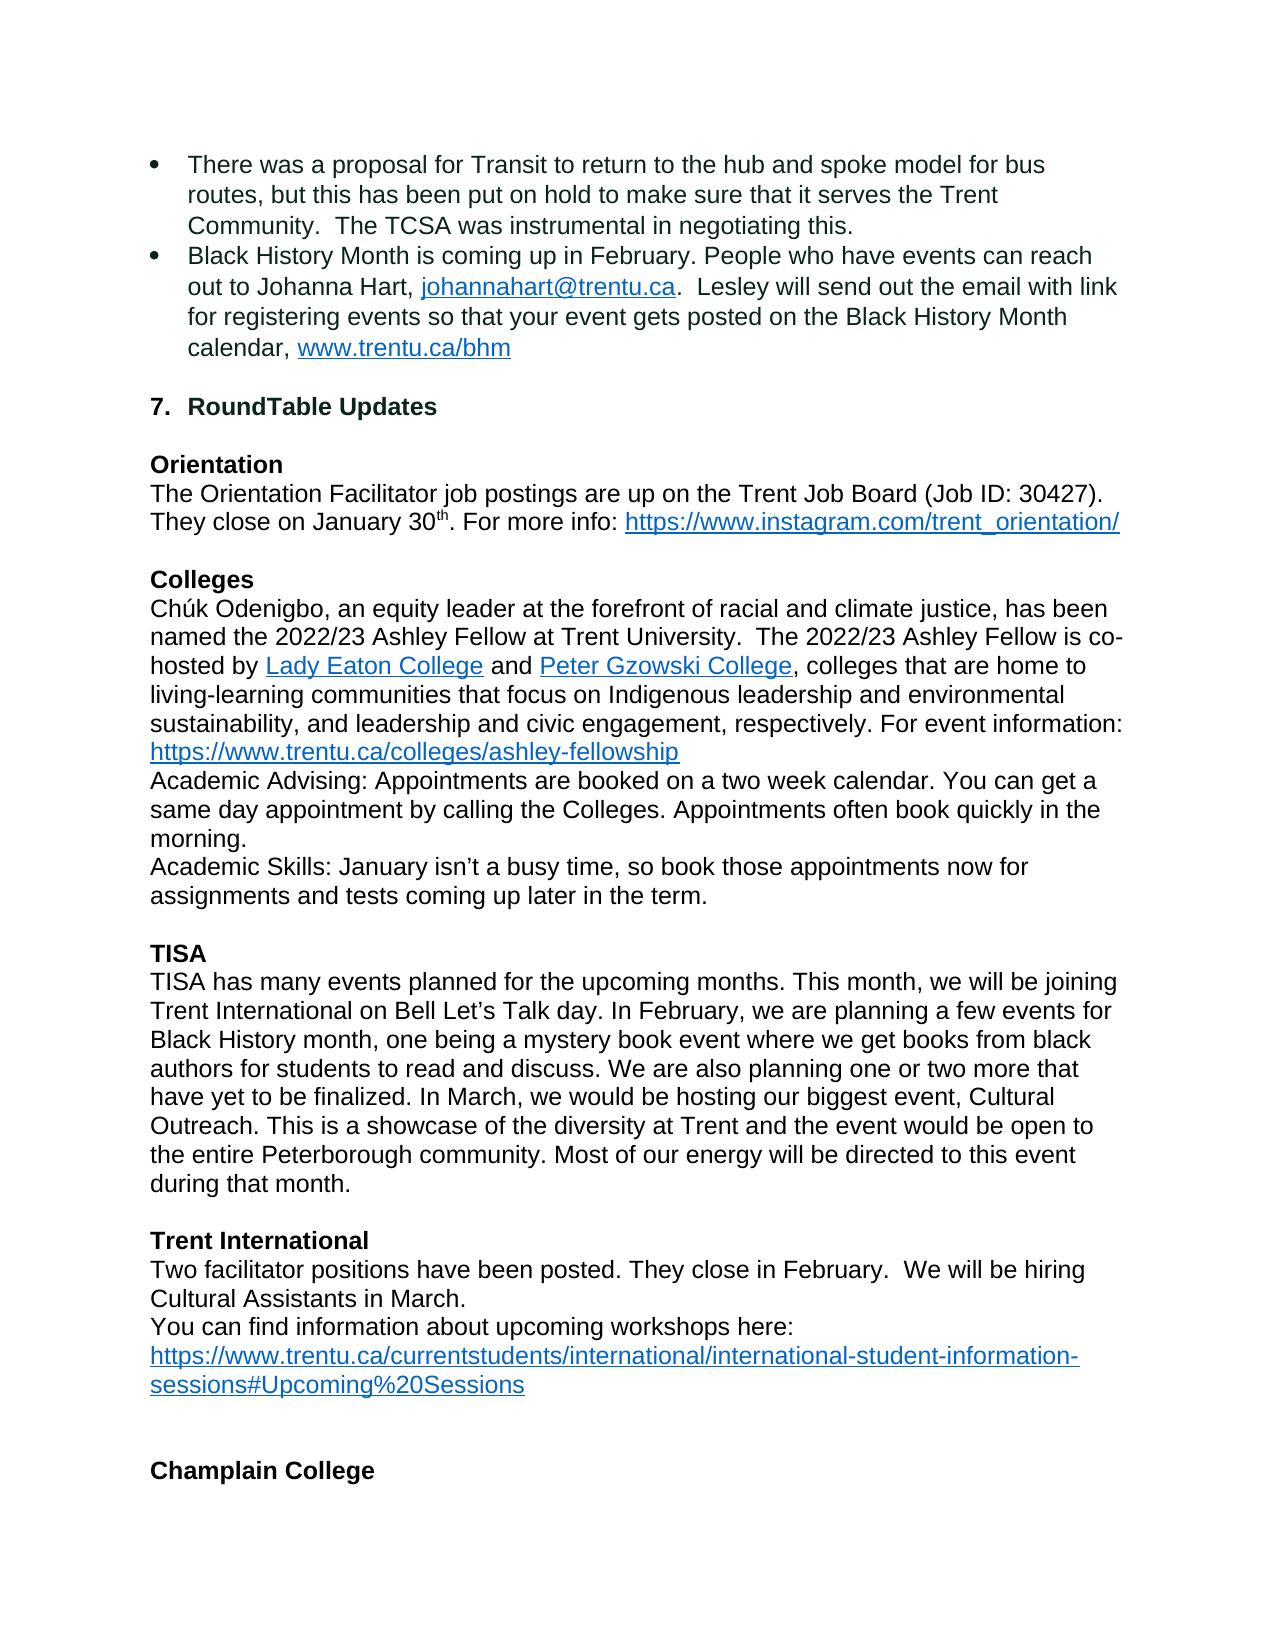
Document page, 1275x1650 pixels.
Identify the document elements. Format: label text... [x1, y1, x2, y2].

text You can find information about upcoming workshops here: [150, 1312, 1125, 1341]
text TISA has many events planned for the upcoming months. This month, we will be joining Trent International on Bell Let’s Talk day. In February, we are planning a few events for Black History month, one being a mystery book event where we get books from black authors for students to read and discuss. We are also planning one or two more that have yet to be finalized. In March, we would be hosting our biggest event, Cultural Outreach. This is a showcase of the diversity at Trent and the event would be open to the entire Peterborough community. Most of our energy will be directed to this event during that month. [150, 967, 1125, 1197]
text Trent International [150, 1226, 1125, 1255]
text Orientation [150, 450, 1125, 478]
text Colleges [150, 565, 1125, 593]
text Chúk Odenigbo, an equity leader at the forefront of racial and climate justice, has been named the 2022/23 Ashley Fellow at Trent University. The 2022/23 Ashley Fellow is co-hosted by Lady Eaton College and Peter Gzowski College, colleges that are home to living-learning communities that focus on Indigenous leadership and environmental sustainability, and leadership and civic engagement, respectively. For event information: https://www.trentu.ca/colleges/ashley-fellowship [150, 593, 1125, 766]
text Academic Advising: Appointments are booked on a two week calendar. You can get a same day appointment by calling the Colleges. Appointments often book quickly in the morning. [150, 766, 1125, 852]
list RoundTable Updates [150, 392, 1125, 421]
text Academic Skills: January isn’t a busy time, so book those appointments now for assignments and tests coming up later in the term. [150, 852, 1125, 910]
text Champlain College [150, 1456, 1125, 1485]
text Two facilitator positions have been posted. They close in February. We will be hiring Cultural Assistants in March. [150, 1255, 1125, 1312]
text https://www.trentu.ca/currentstudents/international/international-student-information-sessions#Upcoming%20Sessions [150, 1341, 1125, 1398]
text The Orientation Facilitator job postings are up on the Trent Job Board (Job ID: 30427). They close on January 30th. For more info: https://www.instagram.com/trent_orientation/ [150, 478, 1125, 536]
list Black History Month is coming up in February. People who have events can reach out to Johanna Hart, johannahart@trentu.ca. Lesley will send out the email with link for registering events so that your event gets posted on the Black History Month calendar, www.trentu.ca/bhm [150, 241, 1125, 361]
list There was a proposal for Transit to return to the hub and spoke model for bus routes, but this has been put on hold to make sure that it serves the Trent Community. The TCSA was instrumental in negotiating this. [150, 150, 1125, 240]
text TISA [150, 938, 1125, 967]
